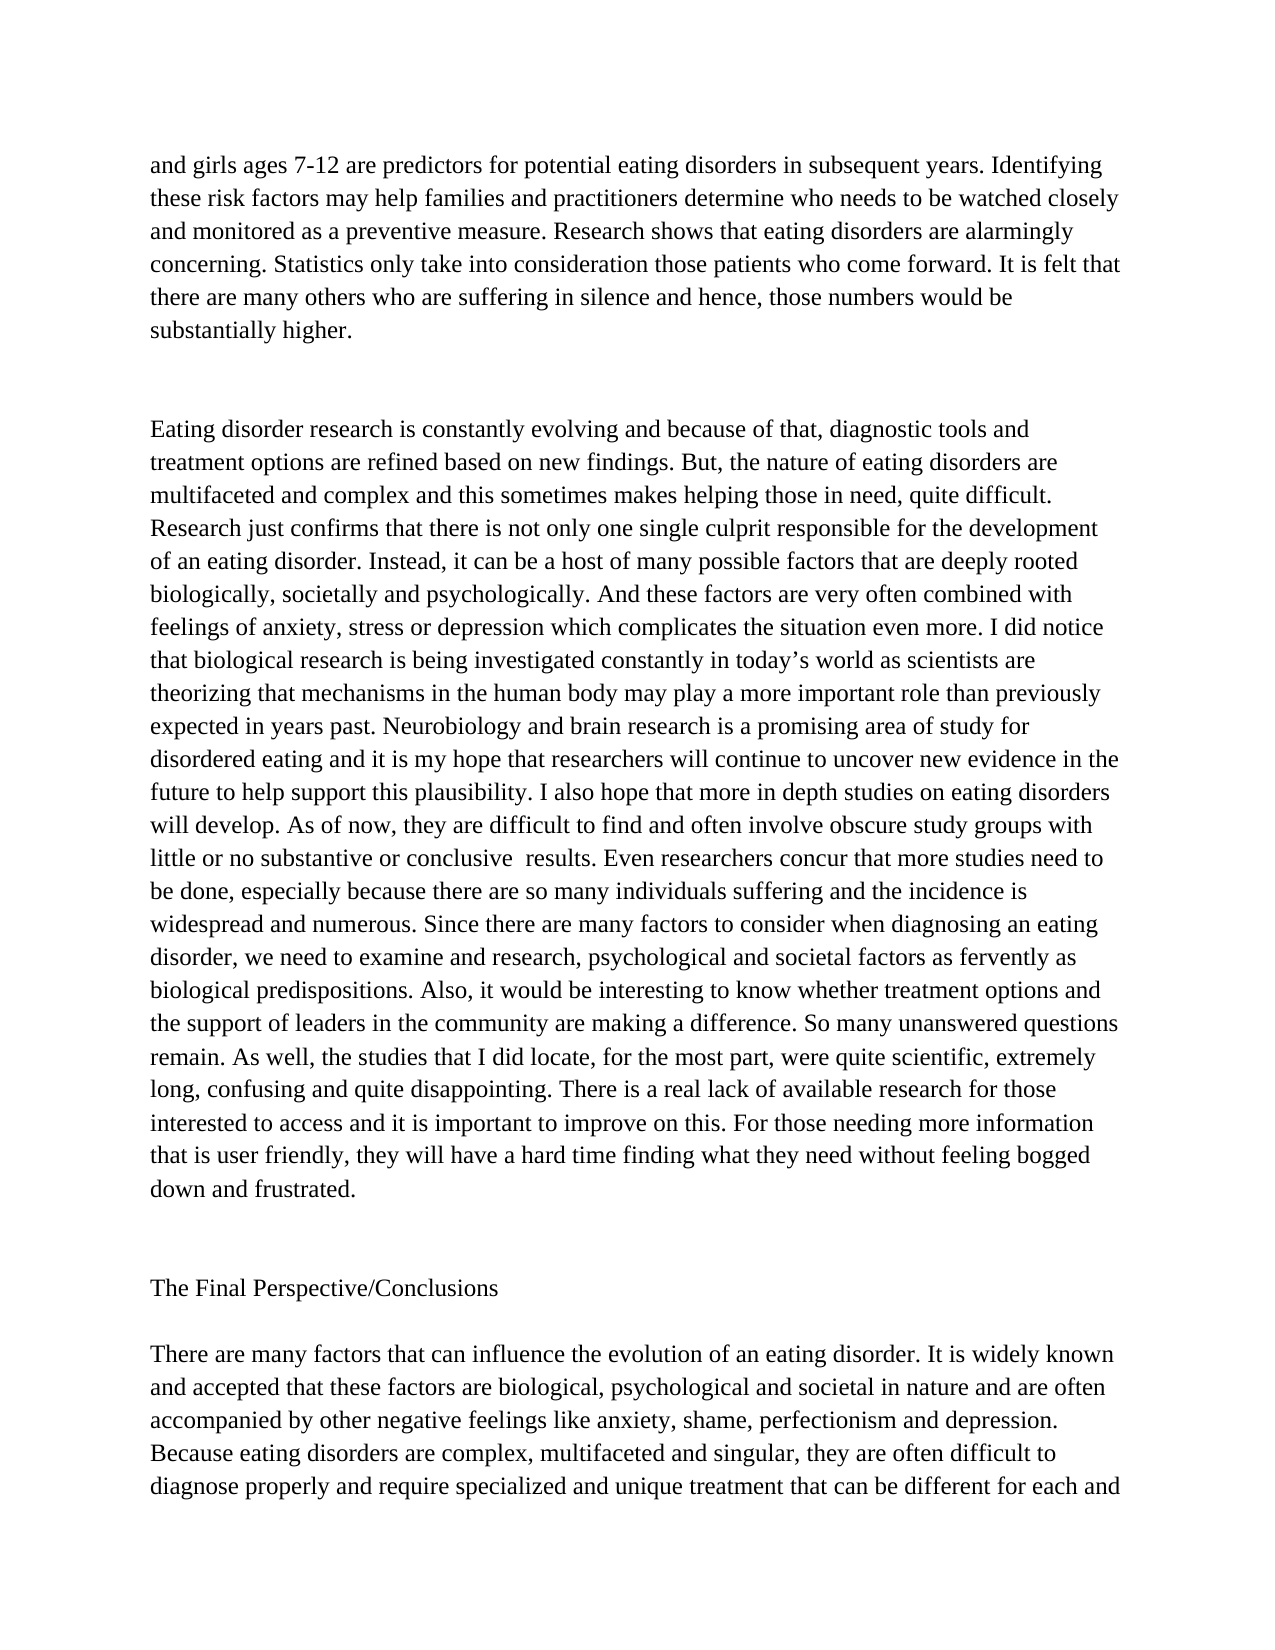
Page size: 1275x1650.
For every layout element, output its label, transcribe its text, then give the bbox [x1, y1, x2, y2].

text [150, 1339, 1125, 1499]
text Eating disorder research is constantly evolving and because of that, diagnostic tools and treatment options are refined based on new findings. But, the nature of eating disorders are multifaceted and complex and this sometimes makes helping those in need, quite difficult. Research just confirms that there is not only one single culprit responsible for the development of an eating disorder. Instead, it can be a host of many possible factors that are deeply rooted biologically, societally and psychologically. And these factors are very often combined with feelings of anxiety, stress or depression which complicates the situation even more. I did notice that biological research is being investigated constantly in today’s world as scientists are theorizing that mechanisms in the human body may play a more important role than previously expected in years past. Neurobiology and brain research is a promising area of study for disordered eating and it is my hope that researchers will continue to uncover new evidence in the future to help support this plausibility. I also hope that more in depth studies on eating disorders will develop. As of now, they are difficult to find and often involve obscure study groups with little or no substantive or conclusive results. Even researchers concur that more studies need to be done, especially because there are so many individuals suffering and the incidence is widespread and numerous. Since there are many factors to consider when diagnosing an eating disorder, we need to examine and research, psychological and societal factors as fervently as biological predispositions. Also, it would be interesting to know whether treatment options and the support of leaders in the community are making a difference. So many unanswered questions remain. As well, the studies that I did locate, for the most part, were quite scientific, extremely long, confusing and quite disappointing. There is a real lack of available research for those interested to access and it is important to improve on this. For those needing more information that is user friendly, they will have a hard time finding what they need without feeling bogged down and frustrated. [150, 414, 1125, 1202]
text The Final Perspective/Conclusions [150, 1273, 1125, 1301]
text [150, 150, 1125, 344]
